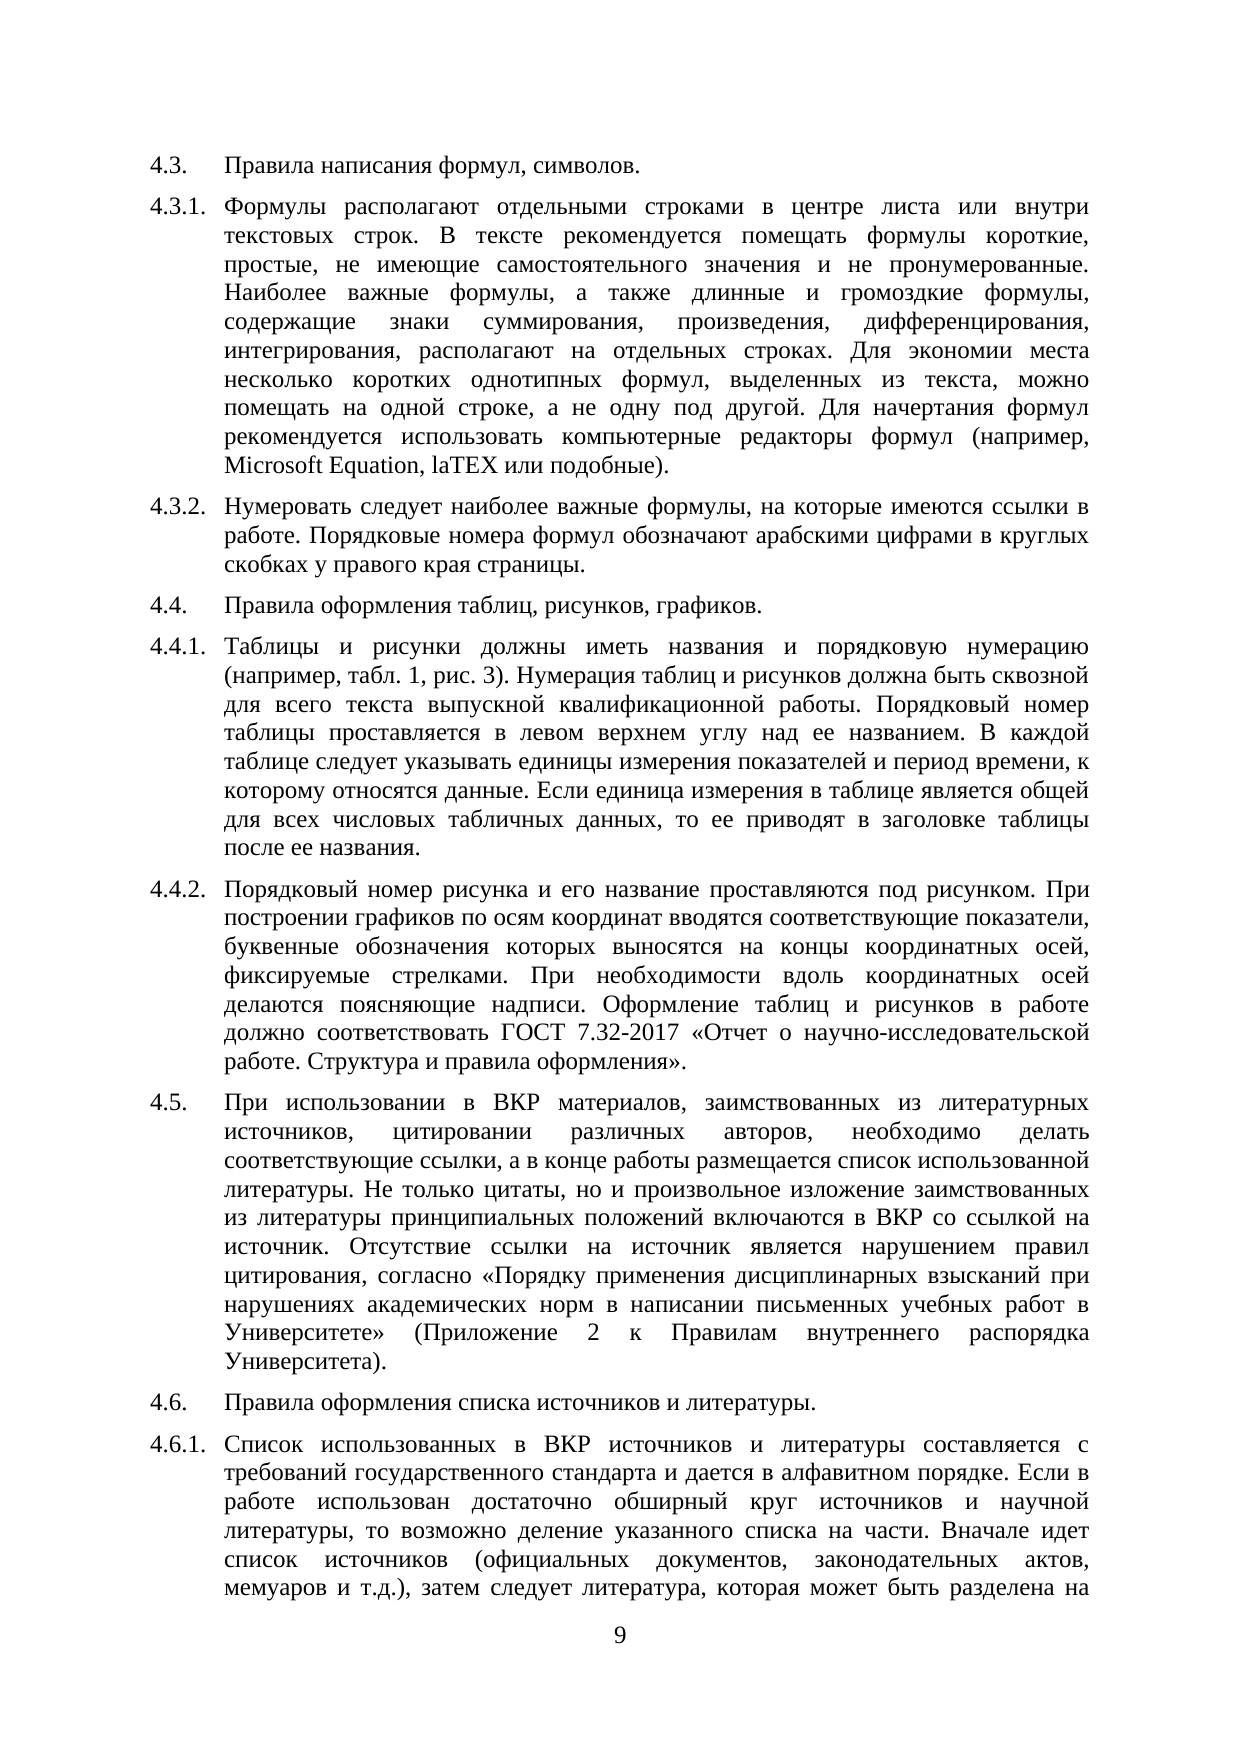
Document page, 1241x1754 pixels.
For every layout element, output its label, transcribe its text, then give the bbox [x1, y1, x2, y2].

list Таблицы и рисунки должны иметь названия и порядковую нумерацию (например, табл. 1, рис. 3). Нумерация таблиц и рисунков должна быть сквозной для всего текста выпускной квалификационной работы. Порядковый номер таблицы проставляется в левом верхнем углу над ее названием. В каждой таблице следует указывать единицы измерения показателей и период времени, к которому относятся данные. Если единица измерения в таблице является общей для всех числовых табличных данных, то ее приводят в заголовке таблицы после ее названия. [150, 631, 1090, 861]
list Формулы располагают отдельными строками в центре листа или внутри текстовых строк. В тексте рекомендуется помещать формулы короткие, простые, не имеющие самостоятельного значения и не пронумерованные. Наиболее важные формулы, а также длинные и громоздкие формулы, содержащие знаки суммирования, произведения, дифференцирования, интегрирования, располагают на отдельных строках. Для экономии места несколько коротких однотипных формул, выделенных из текста, можно помещать на одной строке, а не одну под другой. Для начертания формул рекомендуется использовать компьютерные редакторы формул (например, Microsoft Equation, laTEX или подобные). [150, 191, 1090, 479]
list При использовании в ВКР материалов, заимствованных из литературных источников, цитировании различных авторов, необходимо делать соответствующие ссылки, а в конце работы размещается список использованной литературы. Не только цитаты, но и произвольное изложение заимствованных из литературы принципиальных положений включаются в ВКР со ссылкой на источник. Отсутствие ссылки на источник является нарушением правил цитирования, согласно «Порядку применения дисциплинарных взысканий при нарушениях академических норм в написании письменных учебных работ в Университете» (Приложение 2 к Правилам внутреннего распорядка Университета). [150, 1087, 1090, 1375]
list Правила оформления списка источников и литературы. [150, 1387, 1090, 1416]
list Правила оформления таблиц, рисунков, графиков. [150, 590, 1090, 619]
list Нумеровать следует наиболее важные формулы, на которые имеются ссылки в работе. Порядковые номера формул обозначают арабскими цифрами в круглых скобках у правого края страницы. [150, 491, 1090, 577]
list Порядковый номер рисунка и его название проставляются под рисунком. При построении графиков по осям координат вводятся соответствующие показатели, буквенные обозначения которых выносятся на концы координатных осей, фиксируемые стрелками. При необходимости вдоль координатных осей делаются поясняющие надписи. Оформление таблиц и рисунков в работе должно соответствовать ГОСТ 7.32-2017 «Отчет о научно-исследовательской работе. Структура и правила оформления». [150, 874, 1090, 1075]
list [150, 1429, 1090, 1601]
list Правила написания формул, символов. [150, 150, 1090, 179]
